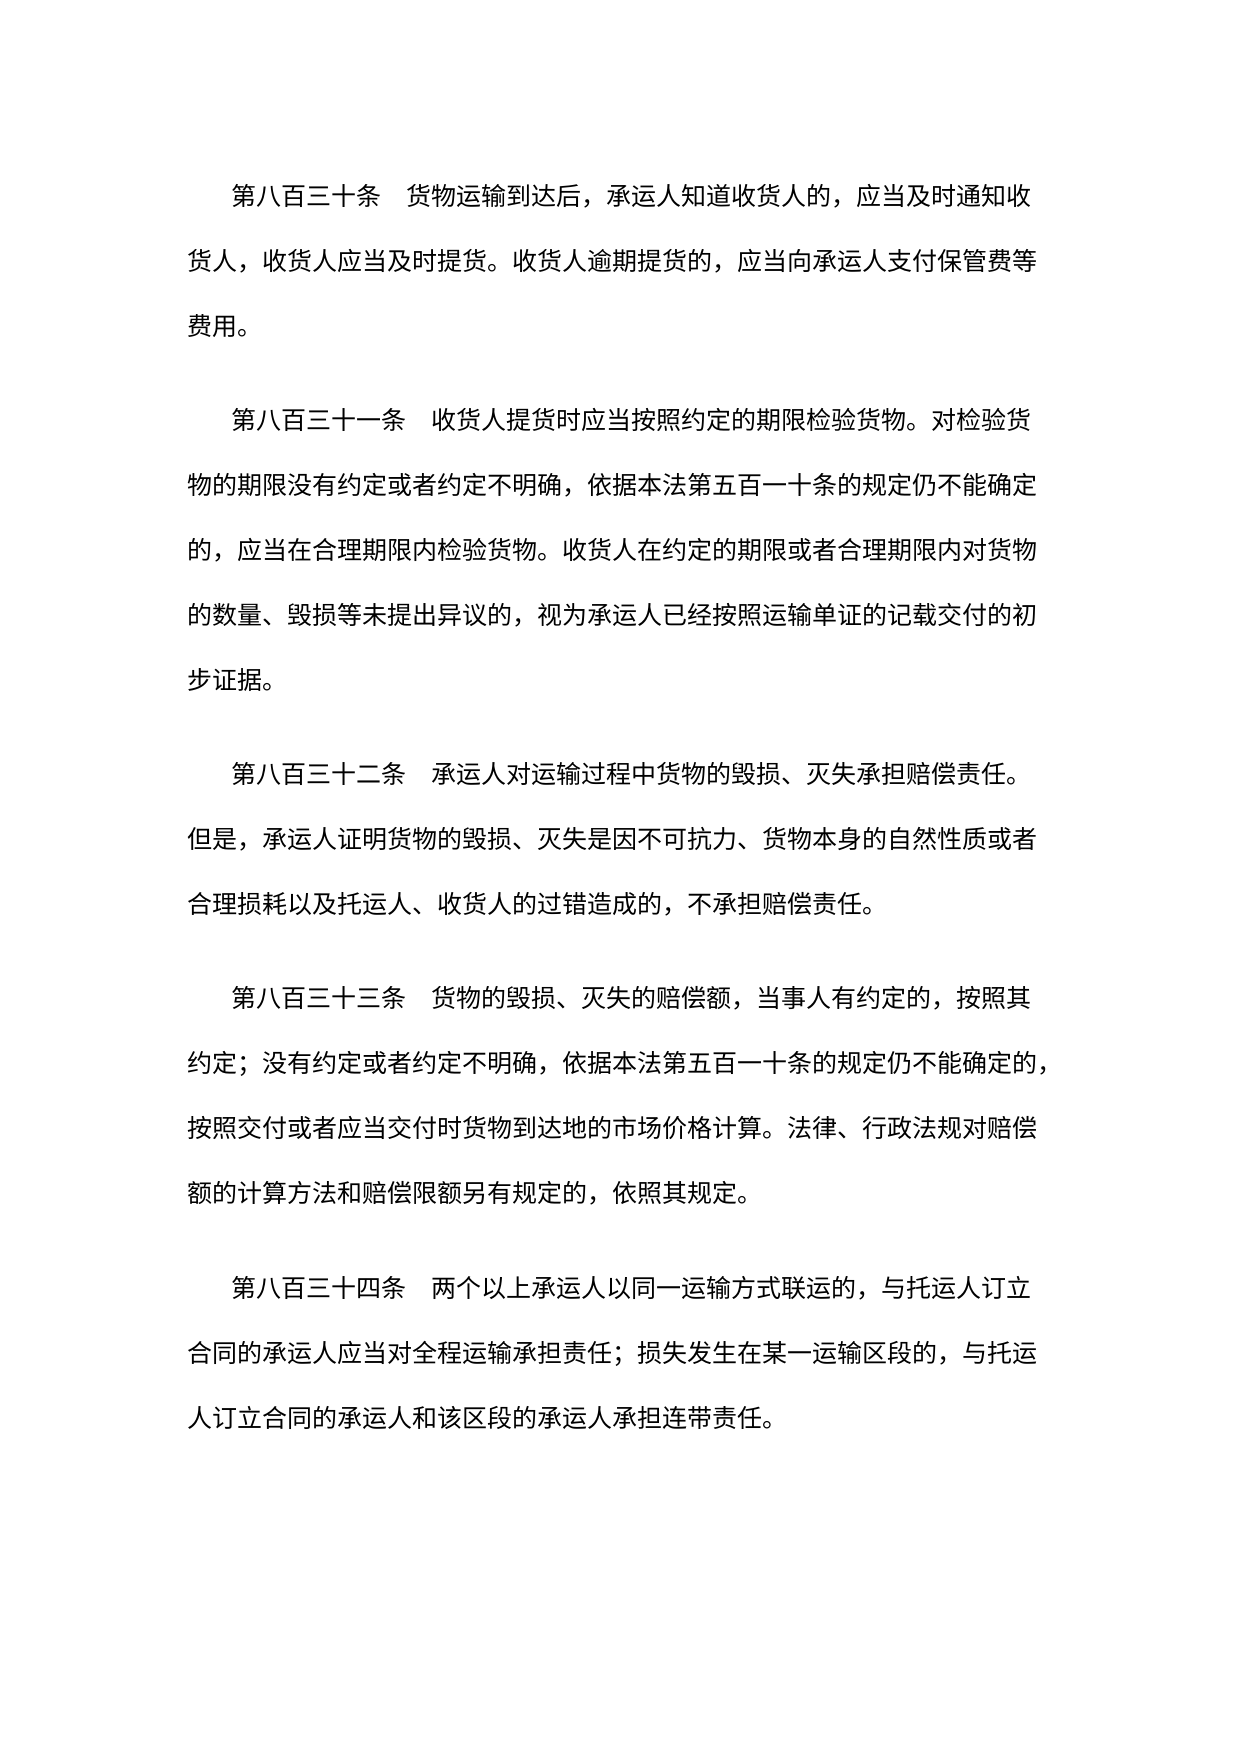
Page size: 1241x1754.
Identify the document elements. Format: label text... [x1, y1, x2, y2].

text 第八百三十一条 收货人提货时应当按照约定的期限检验货物。对检验货物的期限没有约定或者约定不明确，依据本法第五百一十条的规定仍不能确定的，应当在合理期限内检验货物。收货人在约定的期限或者合理期限内对货物的数量、毁损等未提出异议的，视为承运人已经按照运输单证的记载交付的初步证据。 [187, 386, 1053, 711]
text 第八百三十四条 两个以上承运人以同一运输方式联运的，与托运人订立合同的承运人应当对全程运输承担责任；损失发生在某一运输区段的，与托运人订立合同的承运人和该区段的承运人承担连带责任。 [187, 1254, 1053, 1449]
text 第八百三十条 货物运输到达后，承运人知道收货人的，应当及时通知收货人，收货人应当及时提货。收货人逾期提货的，应当向承运人支付保管费等费用。 [187, 162, 1053, 357]
text 第八百三十二条 承运人对运输过程中货物的毁损、灭失承担赔偿责任。但是，承运人证明货物的毁损、灭失是因不可抗力、货物本身的自然性质或者合理损耗以及托运人、收货人的过错造成的，不承担赔偿责任。 [187, 740, 1053, 935]
text 第八百三十三条 货物的毁损、灭失的赔偿额，当事人有约定的，按照其约定；没有约定或者约定不明确，依据本法第五百一十条的规定仍不能确定的，按照交付或者应当交付时货物到达地的市场价格计算。法律、行政法规对赔偿额的计算方法和赔偿限额另有规定的，依照其规定。 [187, 964, 1053, 1224]
